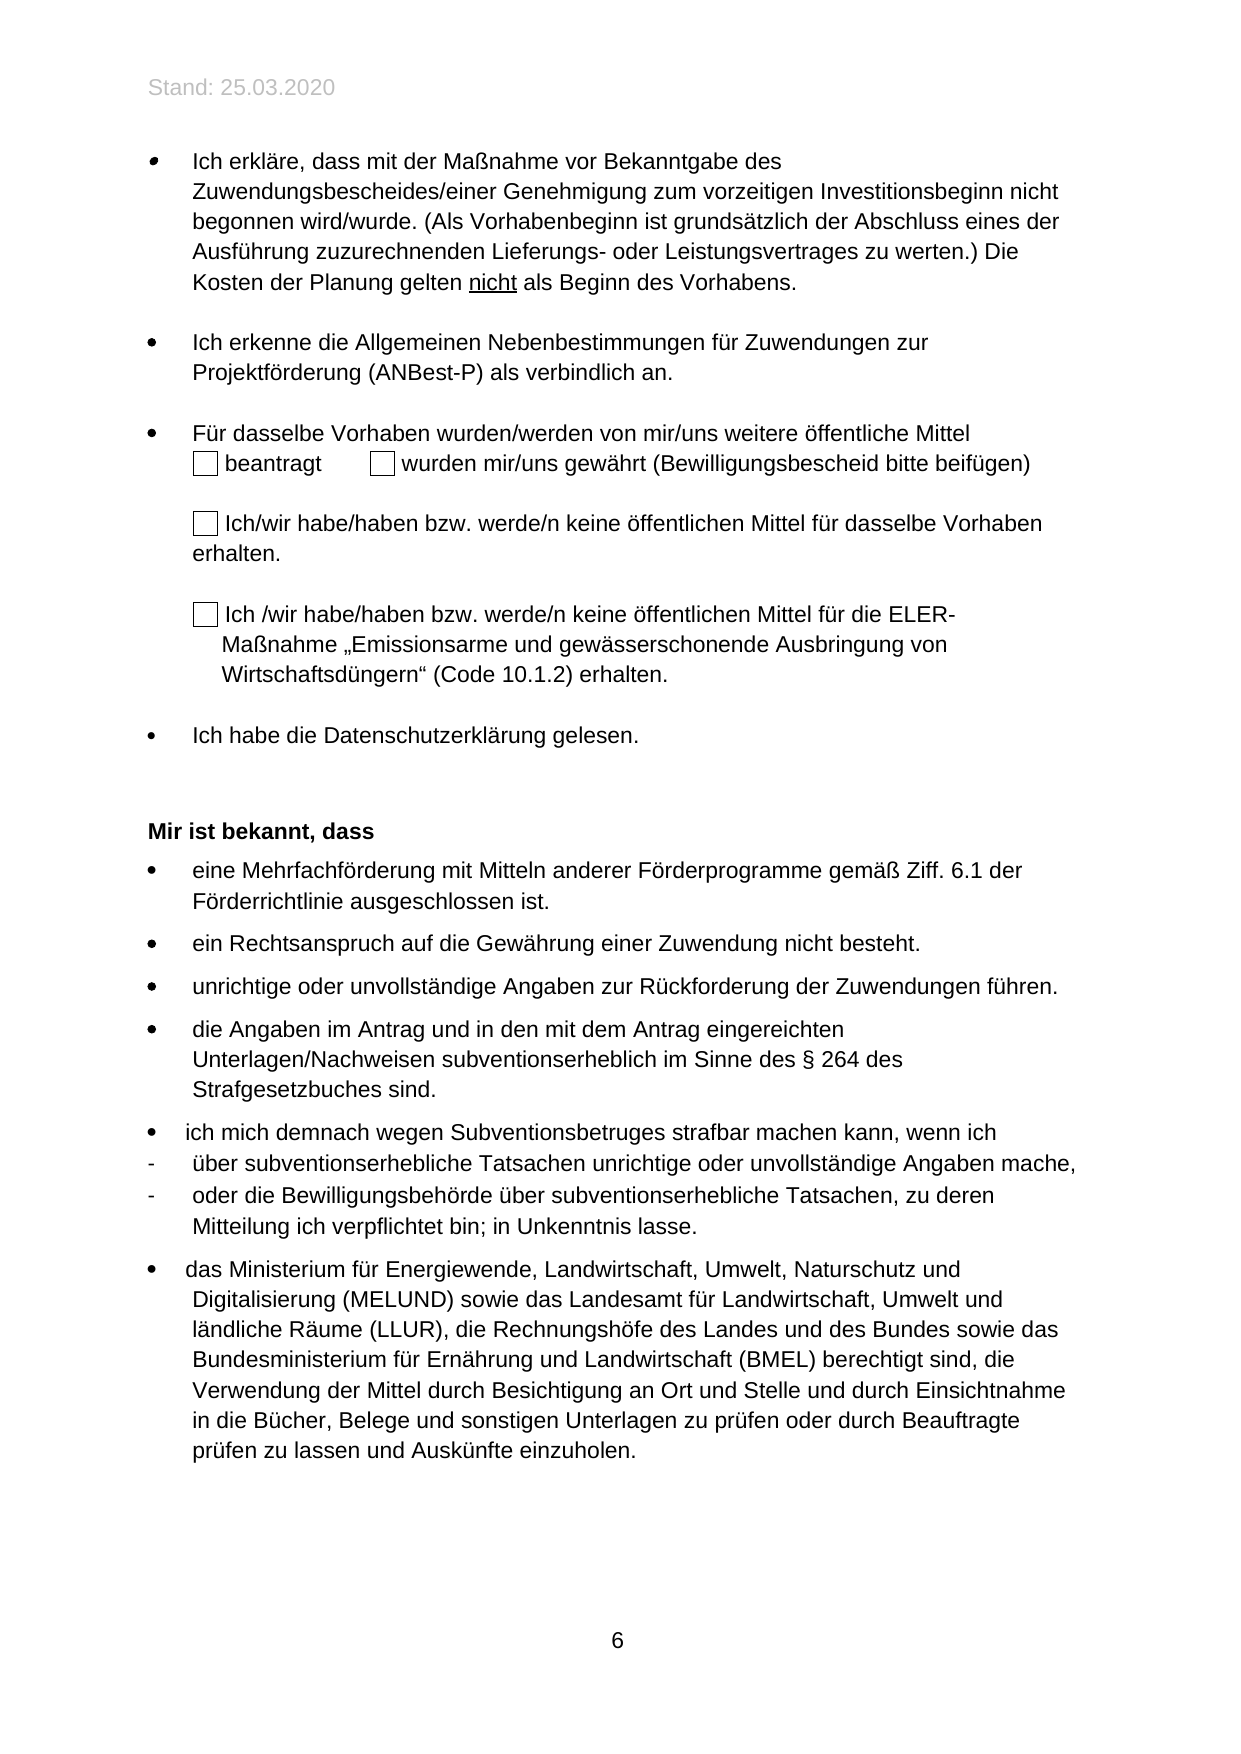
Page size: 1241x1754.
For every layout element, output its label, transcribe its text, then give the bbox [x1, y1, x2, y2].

list oder die Bewilligungsbehörde über subventionserhebliche Tatsachen, zu deren Mitteilung ich verpflichtet bin; in Unkenntnis lasse. [148, 1181, 1087, 1239]
list das Ministerium für Energiewende, Landwirtschaft, Umwelt, Naturschutz und Digitalisierung (MELUND) sowie das Landesamt für Landwirtschaft, Umwelt und ländliche Räume (LLUR), die Rechnungshöfe des Landes und des Bundes sowie das Bundesministerium für Ernährung und Landwirtschaft (BMEL) berechtigt sind, die Verwendung der Mittel durch Besichtigung an Ort und Stelle und durch Einsichtnahme in die Bücher, Belege und sonstigen Unterlagen zu prüfen oder durch Beauftragte prüfen zu lassen und Auskünfte einzuholen. [148, 1256, 1087, 1463]
list Ich erkläre, dass mit der Maßnahme vor Bekanntgabe des Zuwendungsbescheides/einer Genehmigung zum vorzeitigen Investitionsbeginn nicht begonnen wird/wurde. (Als Vorhabenbeginn ist grundsätzlich der Abschluss eines der Ausführung zuzurechnenden Lieferungs- oder Leistungsvertrages zu werten.) Die Kosten der Planung gelten nicht als Beginn des Vorhabens. [148, 148, 1087, 295]
text Ich/wir habe/haben bzw. werde/n keine öffentlichen Mittel für dasselbe Vorhaben erhalten. [192, 510, 1087, 567]
text Maßnahme „Emissionsarme und gewässerschonende Ausbringung von [221, 631, 1087, 657]
list über subventionserhebliche Tatsachen unrichtige oder unvollständige Angaben mache, [148, 1149, 1087, 1177]
list unrichtige oder unvollständige Angaben zur Rückforderung der Zuwendungen führen. [148, 973, 1087, 999]
text Mir ist bekannt, dass [148, 818, 1087, 844]
text Wirtschaftsdüngern“ (Code 10.1.2) erhalten. [221, 661, 1087, 687]
list beantragt wurden mir/uns gewährt (Bewilligungsbescheid bitte beifügen) [192, 450, 1087, 476]
list Für dasselbe Vorhaben wurden/werden von mir/uns weitere öffentliche Mittel [148, 419, 1087, 446]
list Ich erkenne die Allgemeinen Nebenbestimmungen für Zuwendungen zur Projektförderung (ANBest-P) als verbindlich an. [148, 329, 1087, 385]
list Ich habe die Datenschutzerklärung gelesen. [148, 722, 1087, 748]
list die Angaben im Antrag und in den mit dem Antrag eingereichten Unterlagen/Nachweisen subventionserheblich im Sinne des § 264 des Strafgesetzbuches sind. [148, 1016, 1087, 1102]
text Ich /wir habe/haben bzw. werde/n keine öffentlichen Mittel für die ELER- [192, 601, 1087, 627]
list eine Mehrfachförderung mit Mitteln anderer Förderprogramme gemäß Ziff. 6.1 der Förderrichtlinie ausgeschlossen ist. [148, 857, 1087, 914]
list ein Rechtsanspruch auf die Gewährung einer Zuwendung nicht besteht. [148, 930, 1087, 957]
list ich mich demnach wegen Subventionsbetruges strafbar machen kann, wenn ich [148, 1119, 1087, 1145]
